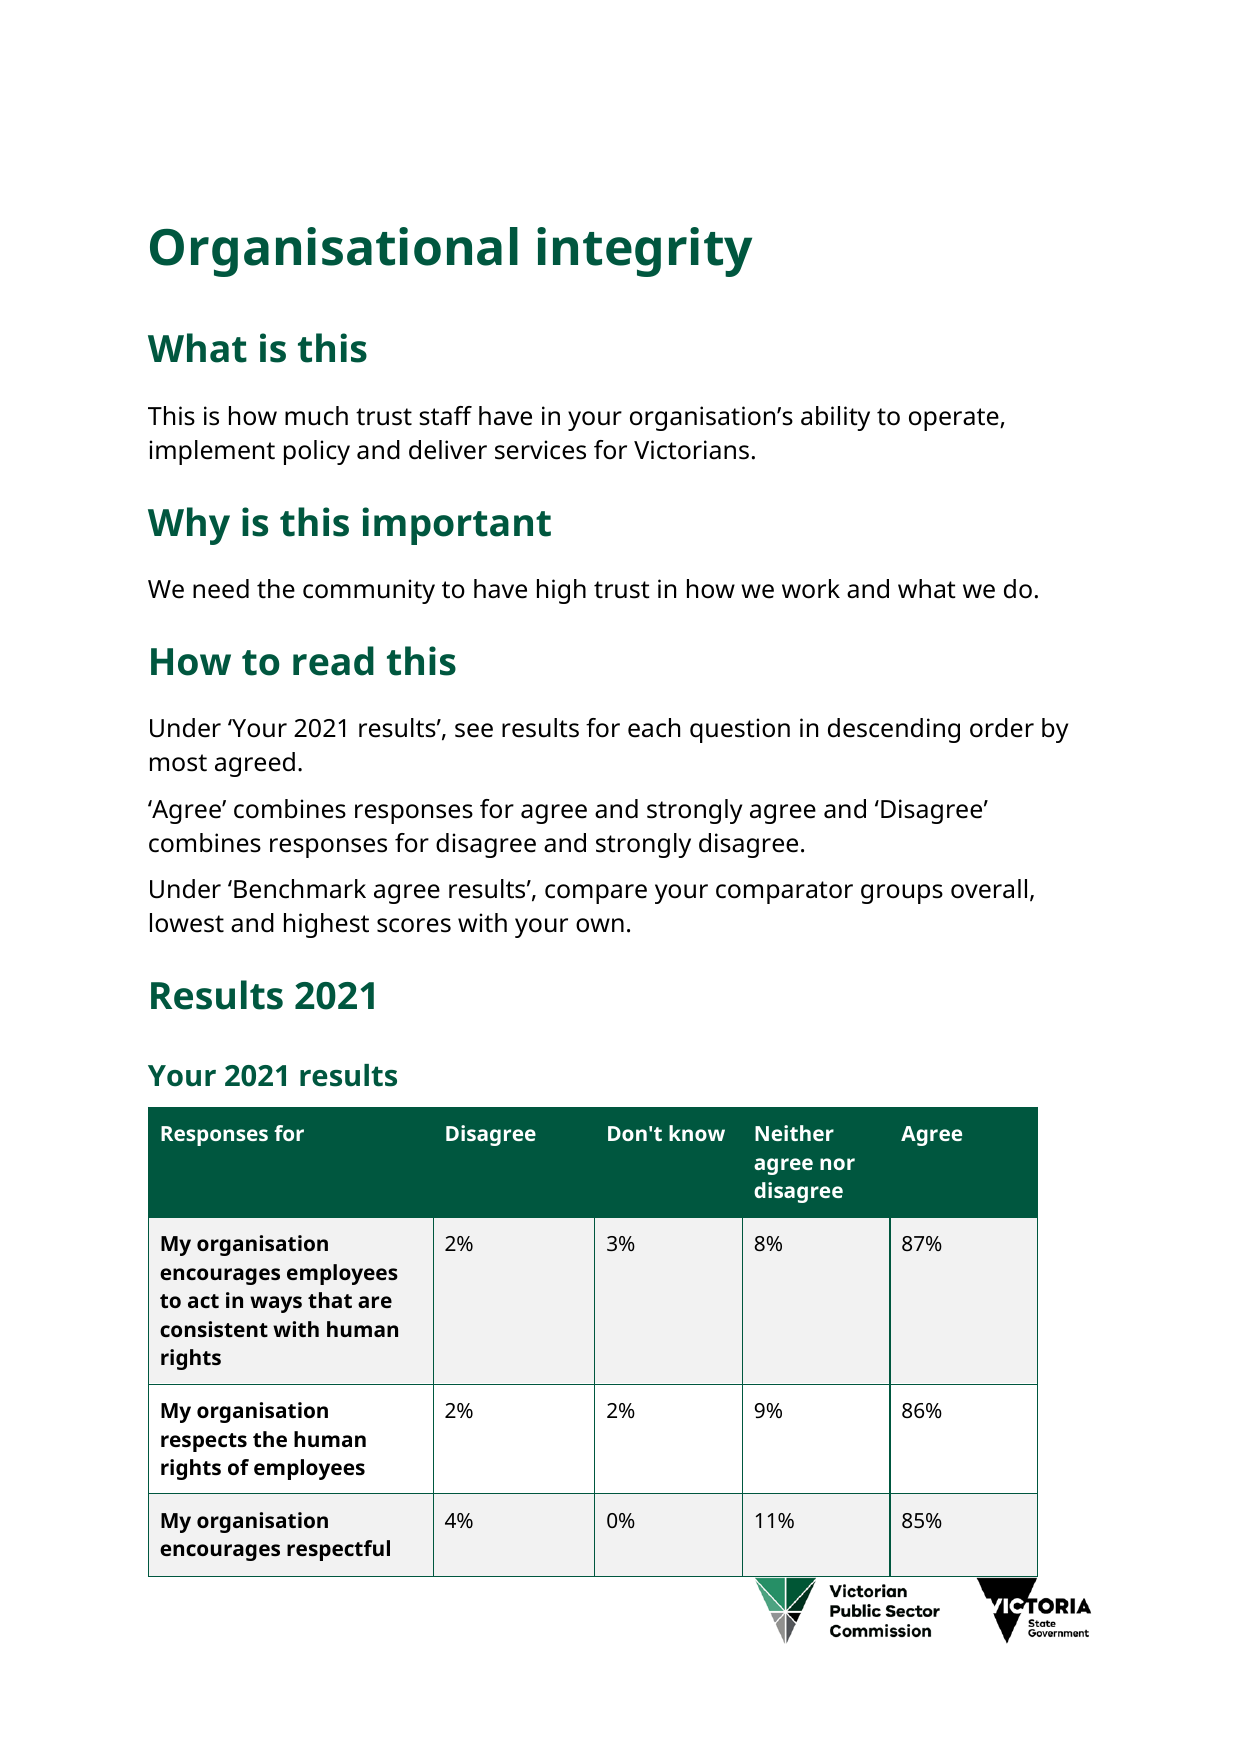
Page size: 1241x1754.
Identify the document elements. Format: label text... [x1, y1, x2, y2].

subtitle Organisational integrity [148, 212, 1092, 280]
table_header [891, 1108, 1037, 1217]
picture [754, 1577, 1093, 1645]
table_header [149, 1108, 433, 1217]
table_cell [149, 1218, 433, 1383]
subtitle Your 2021 results [148, 1055, 1092, 1095]
text ‘Agree’ combines responses for agree and strongly agree and ‘Disagree’ combines responses for disagree and strongly disagree. [148, 791, 1092, 859]
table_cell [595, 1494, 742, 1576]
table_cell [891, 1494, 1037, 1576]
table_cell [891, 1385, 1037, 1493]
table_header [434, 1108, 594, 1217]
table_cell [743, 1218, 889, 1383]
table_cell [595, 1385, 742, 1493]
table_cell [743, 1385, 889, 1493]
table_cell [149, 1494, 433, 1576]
subtitle Why is this important [148, 496, 1092, 547]
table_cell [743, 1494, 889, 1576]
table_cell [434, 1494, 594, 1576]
text Under ‘Benchmark agree results’, compare your comparator groups overall, lowest and highest scores with your own. [148, 872, 1092, 940]
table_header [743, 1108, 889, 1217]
subtitle Results 2021 [148, 969, 1092, 1020]
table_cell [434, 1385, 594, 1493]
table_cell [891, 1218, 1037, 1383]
text This is how much trust staff have in your organisation’s ability to operate, implement policy and deliver services for Victorians. [148, 398, 1092, 467]
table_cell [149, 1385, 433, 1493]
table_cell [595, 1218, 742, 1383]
text Under ‘Your 2021 results’, see results for each question in descending order by most agreed. [148, 711, 1092, 779]
text We need the community to have high trust in how we work and what we do. [148, 572, 1092, 606]
subtitle What is this [148, 323, 1092, 374]
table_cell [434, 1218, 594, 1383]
subtitle How to read this [148, 635, 1092, 686]
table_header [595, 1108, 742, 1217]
